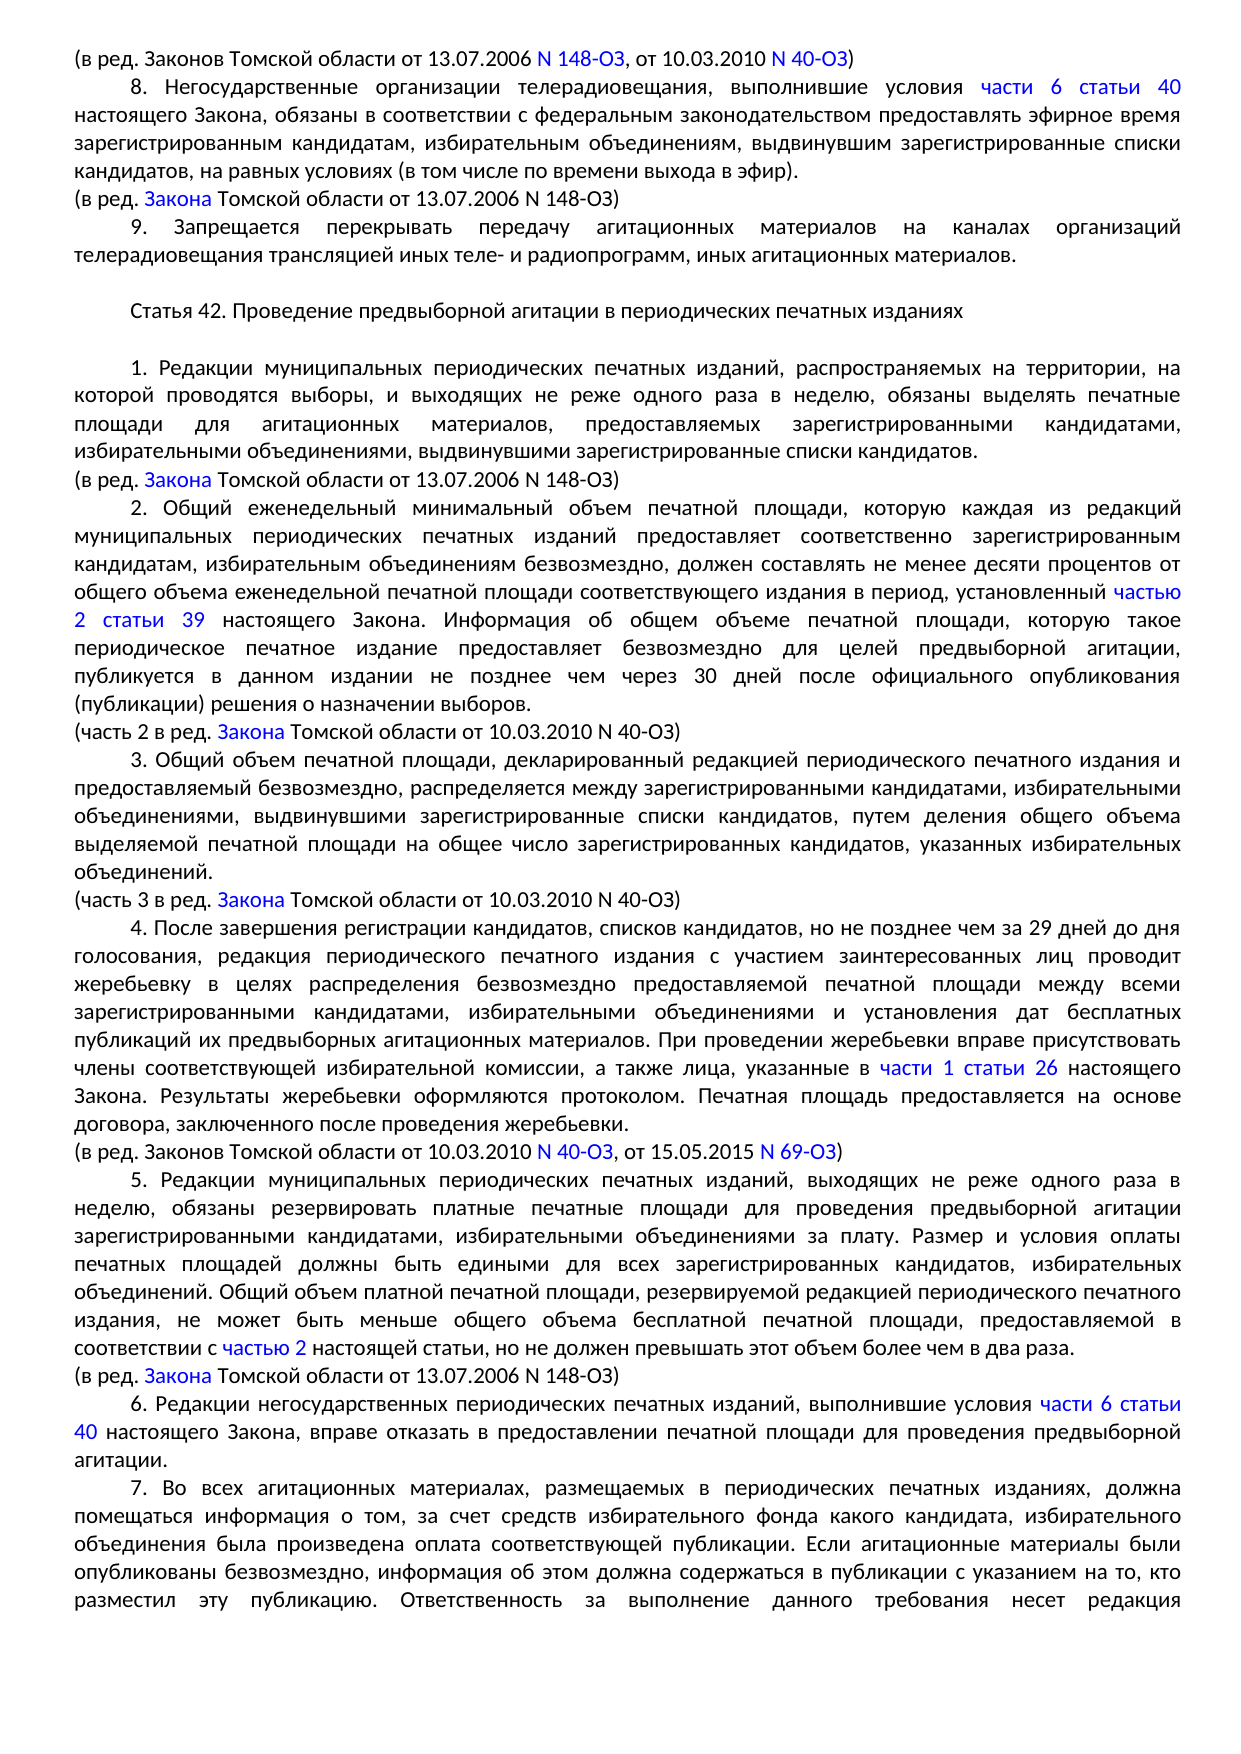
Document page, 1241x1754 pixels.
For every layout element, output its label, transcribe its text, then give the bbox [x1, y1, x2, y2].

text 6. Редакции негосударственных периодических печатных изданий, выполнившие условия части 6 статьи 40 настоящего Закона, вправе отказать в предоставлении печатной площади для проведения предвыборной агитации. [74, 1389, 1181, 1473]
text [74, 1473, 1181, 1613]
text (часть 3 в ред. Закона Томской области от 10.03.2010 N 40-ОЗ) [74, 885, 1181, 913]
text 4. После завершения регистрации кандидатов, списков кандидатов, но не позднее чем за 29 дней до дня голосования, редакция периодического печатного издания с участием заинтересованных лиц проводит жеребьевку в целях распределения безвозмездно предоставляемой печатной площади между всеми зарегистрированными кандидатами, избирательными объединениями и установления дат бесплатных публикаций их предвыборных агитационных материалов. При проведении жеребьевки вправе присутствовать члены соответствующей избирательной комиссии, а также лица, указанные в части 1 статьи 26 настоящего Закона. Результаты жеребьевки оформляются протоколом. Печатная площадь предоставляется на основе договора, заключенного после проведения жеребьевки. [74, 913, 1181, 1137]
text (в ред. Закона Томской области от 13.07.2006 N 148-ОЗ) [74, 465, 1181, 493]
text (в ред. Закона Томской области от 13.07.2006 N 148-ОЗ) [74, 1361, 1181, 1389]
text Статья 42. Проведение предвыборной агитации в периодических печатных изданиях [74, 297, 1181, 324]
text 5. Редакции муниципальных периодических печатных изданий, выходящих не реже одного раза в неделю, обязаны резервировать платные печатные площади для проведения предвыборной агитации зарегистрированными кандидатами, избирательными объединениями за плату. Размер и условия оплаты печатных площадей должны быть едиными для всех зарегистрированных кандидатов, избирательных объединений. Общий объем платной печатной площади, резервируемой редакцией периодического печатного издания, не может быть меньше общего объема бесплатной печатной площади, предоставляемой в соответствии с частью 2 настоящей статьи, но не должен превышать этот объем более чем в два раза. [74, 1165, 1181, 1361]
text 3. Общий объем печатной площади, декларированный редакцией периодического печатного издания и предоставляемый безвозмездно, распределяется между зарегистрированными кандидатами, избирательными объединениями, выдвинувшими зарегистрированные списки кандидатов, путем деления общего объема выделяемой печатной площади на общее число зарегистрированных кандидатов, указанных избирательных объединений. [74, 745, 1181, 885]
text 1. Редакции муниципальных периодических печатных изданий, распространяемых на территории, на которой проводятся выборы, и выходящих не реже одного раза в неделю, обязаны выделять печатные площади для агитационных материалов, предоставляемых зарегистрированными кандидатами, избирательными объединениями, выдвинувшими зарегистрированные списки кандидатов. [74, 353, 1181, 465]
text (в ред. Закона Томской области от 13.07.2006 N 148-ОЗ) [74, 184, 1181, 212]
text (в ред. Законов Томской области от 13.07.2006 N 148-ОЗ, от 10.03.2010 N 40-ОЗ) [74, 44, 1181, 72]
text 9. Запрещается перекрывать передачу агитационных материалов на каналах организаций телерадиовещания трансляцией иных теле- и радиопрограмм, иных агитационных материалов. [74, 212, 1181, 268]
text (в ред. Законов Томской области от 10.03.2010 N 40-ОЗ, от 15.05.2015 N 69-ОЗ) [74, 1137, 1181, 1165]
text 8. Негосударственные организации телерадиовещания, выполнившие условия части 6 статьи 40 настоящего Закона, обязаны в соответствии с федеральным законодательством предоставлять эфирное время зарегистрированным кандидатам, избирательным объединениям, выдвинувшим зарегистрированные списки кандидатов, на равных условиях (в том числе по времени выхода в эфир). [74, 72, 1181, 184]
text 2. Общий еженедельный минимальный объем печатной площади, которую каждая из редакций муниципальных периодических печатных изданий предоставляет соответственно зарегистрированным кандидатам, избирательным объединениям безвозмездно, должен составлять не менее десяти процентов от общего объема еженедельной печатной площади соответствующего издания в период, установленный частью 2 статьи 39 настоящего Закона. Информация об общем объеме печатной площади, которую такое периодическое печатное издание предоставляет безвозмездно для целей предвыборной агитации, публикуется в данном издании не позднее чем через 30 дней после официального опубликования (публикации) решения о назначении выборов. [74, 493, 1181, 717]
text (часть 2 в ред. Закона Томской области от 10.03.2010 N 40-ОЗ) [74, 717, 1181, 745]
